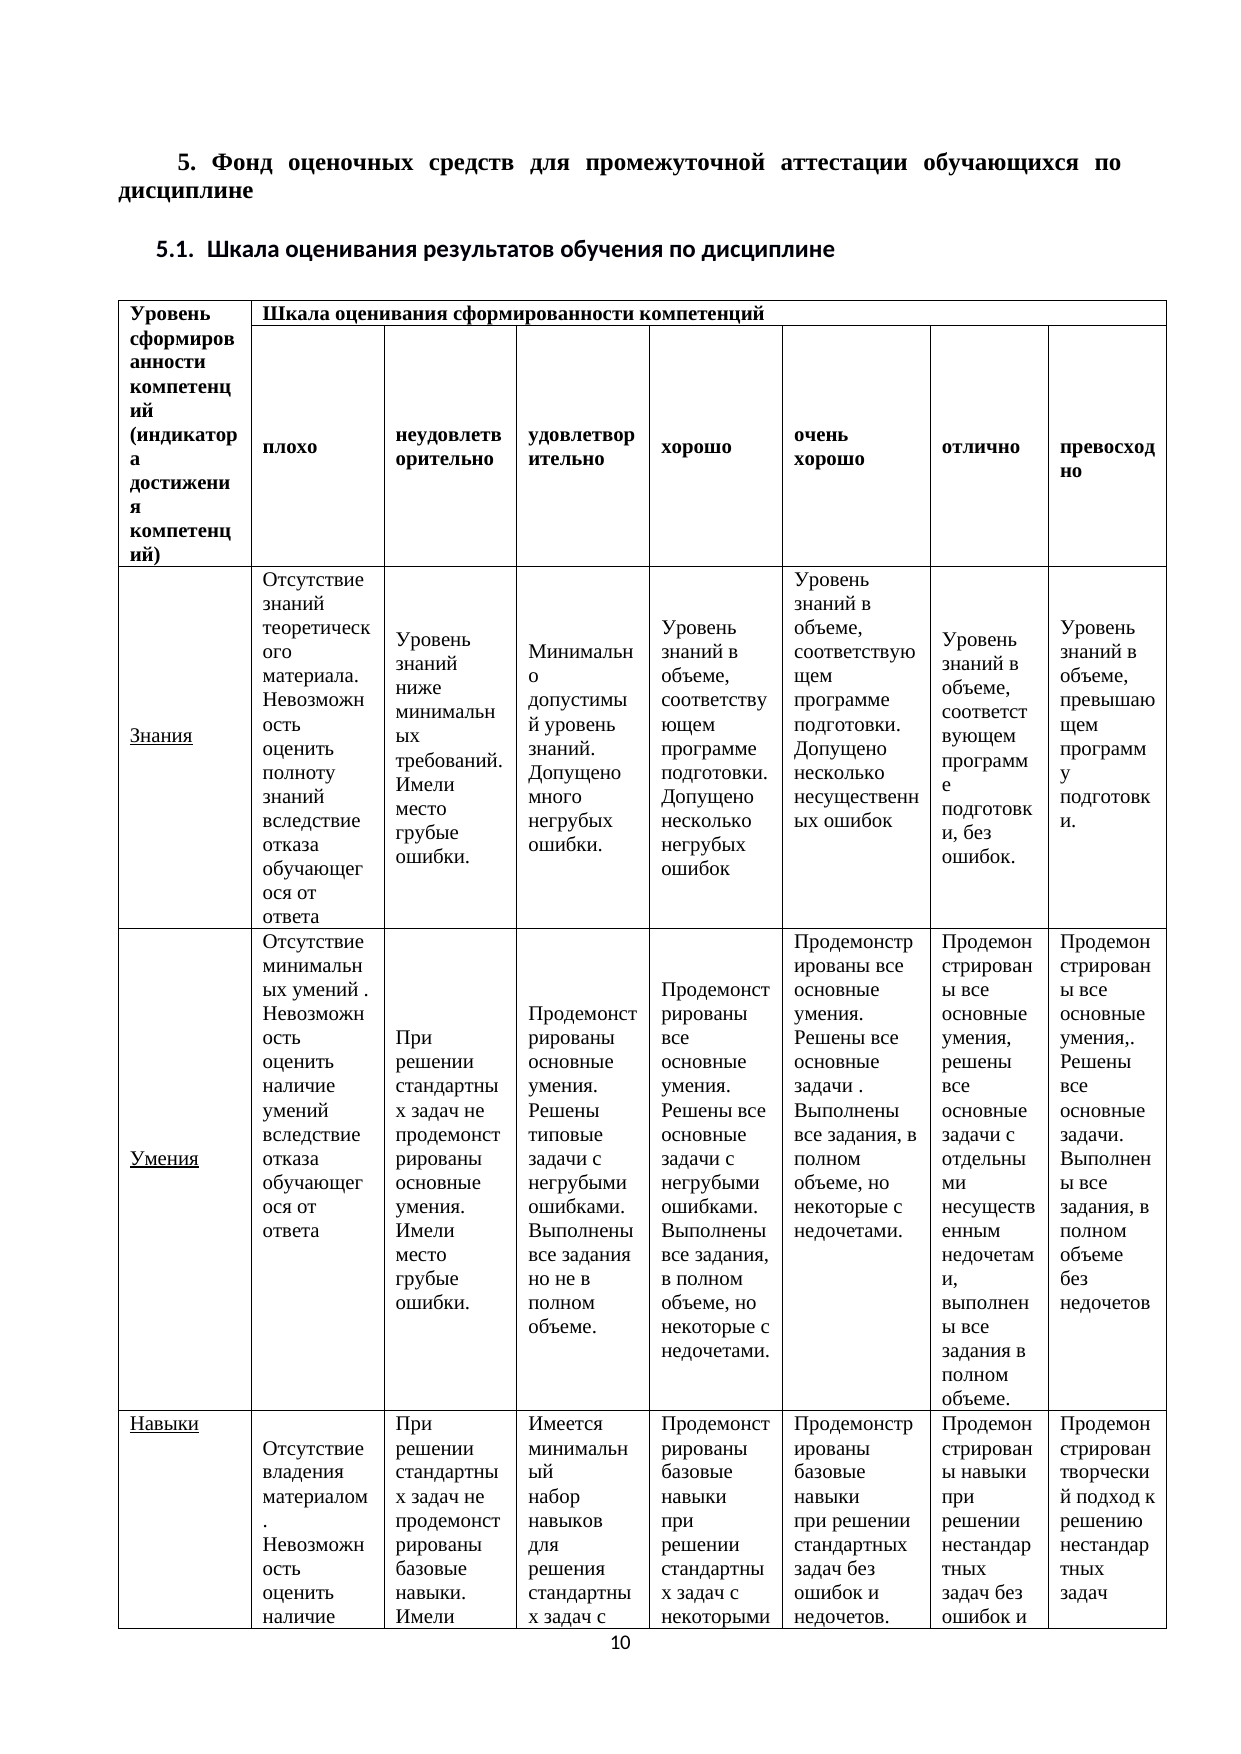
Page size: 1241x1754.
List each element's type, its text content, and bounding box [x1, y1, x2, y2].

table_cell Знания [119, 567, 251, 928]
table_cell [1049, 1411, 1166, 1628]
table_cell Продемонстрированы все основные умения. Решены все основные задачи . Выполнены все задания, в полном объеме, но некоторые с недочетами. [783, 929, 930, 1410]
table_header Уровень сформированности компетенций (индикатора достижения компетенций) [119, 301, 251, 566]
table_cell превосходно [1049, 326, 1166, 566]
table_cell очень хорошо [783, 326, 930, 566]
text 5. Фонд оценочных средств для промежуточной аттестации обучающихся по дисциплине [118, 147, 1122, 204]
table_cell Уровень знаний в объеме, превышающем программу подготовки. [1049, 567, 1166, 928]
table_cell отлично [931, 326, 1048, 566]
table_cell Уровень знаний в объеме, соответствующем программе подготовки. Допущено несколько негрубых ошибок [650, 567, 782, 928]
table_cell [783, 1411, 930, 1628]
table_cell Уровень знаний в объеме, соответствующем программе подготовки. Допущено несколько несущественных ошибок [783, 567, 930, 928]
table_cell Умения [119, 929, 251, 1410]
list Шкала оценивания результатов обучения по дисциплине [156, 233, 1122, 264]
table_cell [650, 1411, 782, 1628]
table_cell Уровень знаний ниже минимальных требований. Имели место грубые ошибки. [385, 567, 516, 928]
table_cell Продемонстрированы все основные умения. Решены все основные задачи с негрубыми ошибками. Выполнены все задания, в полном объеме, но некоторые с недочетами. [650, 929, 782, 1410]
table_cell При решении стандартных задач не продемонстрированы основные умения. Имели место грубые ошибки. [385, 929, 516, 1410]
table_cell Уровень знаний в объеме, соответствующем программе подготовки, без ошибок. [931, 567, 1048, 928]
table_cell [517, 1411, 649, 1628]
table_cell Отсутствие минимальных умений . Невозможность оценить наличие умений вследствие отказа обучающегося от ответа [252, 929, 384, 1410]
table_cell Продемонстрированы основные умения. Решены типовые задачи с негрубыми ошибками. Выполнены все задания но не в полном объеме. [517, 929, 649, 1410]
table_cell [252, 1411, 384, 1628]
table_cell Продемонстрированы все основные умения,. Решены все основные задачи. Выполнены все задания, в полном объеме без недочетов [1049, 929, 1166, 1410]
table_cell плохо [252, 326, 384, 566]
table_cell Навыки [119, 1411, 251, 1628]
table_cell неудовлетворительно [385, 326, 516, 566]
table_cell Продемонстрированы все основные умения, решены все основные задачи с отдельными несущественным недочетами, выполнены все задания в полном объеме. [931, 929, 1048, 1410]
table_cell Минимально допустимый уровень знаний. Допущено много негрубых ошибки. [517, 567, 649, 928]
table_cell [931, 1411, 1048, 1628]
table_cell Отсутствие знаний теоретического материала. Невозможность оценить полноту знаний вследствие отказа обучающегося от ответа [252, 567, 384, 928]
table_cell хорошо [650, 326, 782, 566]
table_header Шкала оценивания сформированности компетенций [252, 301, 1166, 325]
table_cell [385, 1411, 516, 1628]
table_cell удовлетворительно [517, 326, 649, 566]
